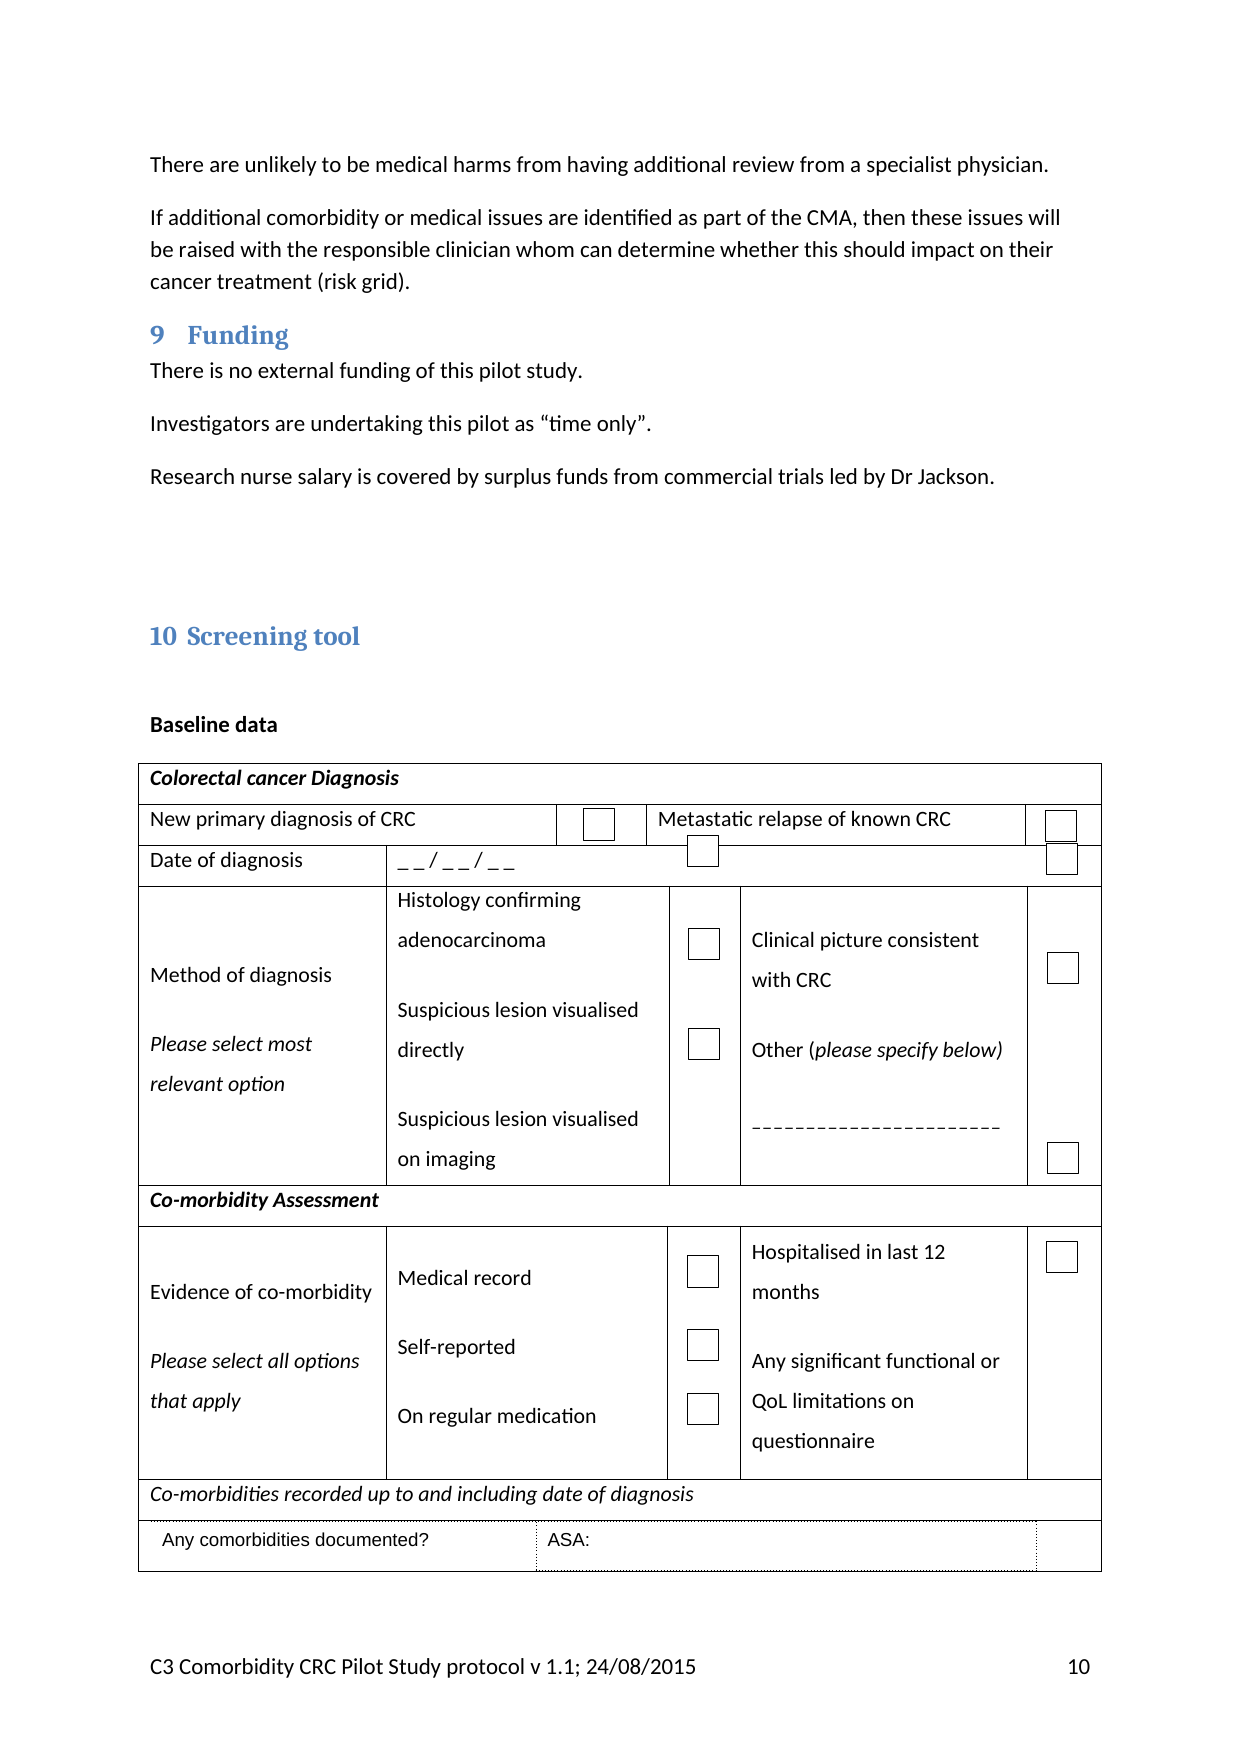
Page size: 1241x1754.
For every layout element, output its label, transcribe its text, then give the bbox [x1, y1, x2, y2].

table_cell Histology confirming adenocarcinoma Suspicious lesion visualised directly Suspicious lesion visualised on imaging [387, 887, 669, 1185]
table_cell Medical record Self-reported On regular medication [387, 1227, 667, 1479]
table_cell Hospitalised in last 12 months Any significant functional or QoL limitations on questionnaire [741, 1227, 1027, 1479]
table_cell [1028, 1227, 1101, 1479]
text Research nurse salary is covered by surplus funds from commercial trials led by Dr Jackson. [150, 462, 1090, 490]
table_cell Metastatic relapse of known CRC [647, 805, 1025, 845]
table_cell Date of diagnosis [139, 846, 386, 886]
table_cell Co-morbidity Assessment [139, 1186, 1101, 1226]
subtitle Funding [150, 320, 1090, 352]
table_cell Method of diagnosis Please select most relevant option [139, 887, 386, 1185]
text Investigators are undertaking this pilot as “time only”. [150, 409, 1090, 437]
table_cell _ _ / _ _ / _ _ [387, 846, 1101, 886]
text Baseline data [150, 710, 1090, 738]
table_cell [1026, 805, 1101, 845]
table_cell [1028, 887, 1101, 1185]
table_cell New primary diagnosis of CRC [139, 805, 556, 845]
table_cell [557, 805, 646, 845]
table_cell [670, 887, 740, 1185]
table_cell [139, 1521, 1101, 1571]
table_cell [668, 1227, 740, 1479]
table_header Colorectal cancer Diagnosis [139, 764, 1101, 804]
table_cell Clinical picture consistent with CRC Other (please specify below) _______________________ [741, 887, 1027, 1185]
text If additional comorbidity or medical issues are identified as part of the CMA, then these issues will be raised with the responsible clinician whom can determine whether this should impact on their cancer treatment (risk grid). [150, 203, 1090, 295]
text There is no external funding of this pilot study. [150, 356, 1090, 384]
table_cell Evidence of co-morbidity Please select all options that apply [139, 1227, 386, 1479]
text There are unlikely to be medical harms from having additional review from a specialist physician. [150, 150, 1090, 178]
table_cell Co-morbidities recorded up to and including date of diagnosis [139, 1480, 1101, 1520]
subtitle Screening tool [150, 621, 1090, 652]
